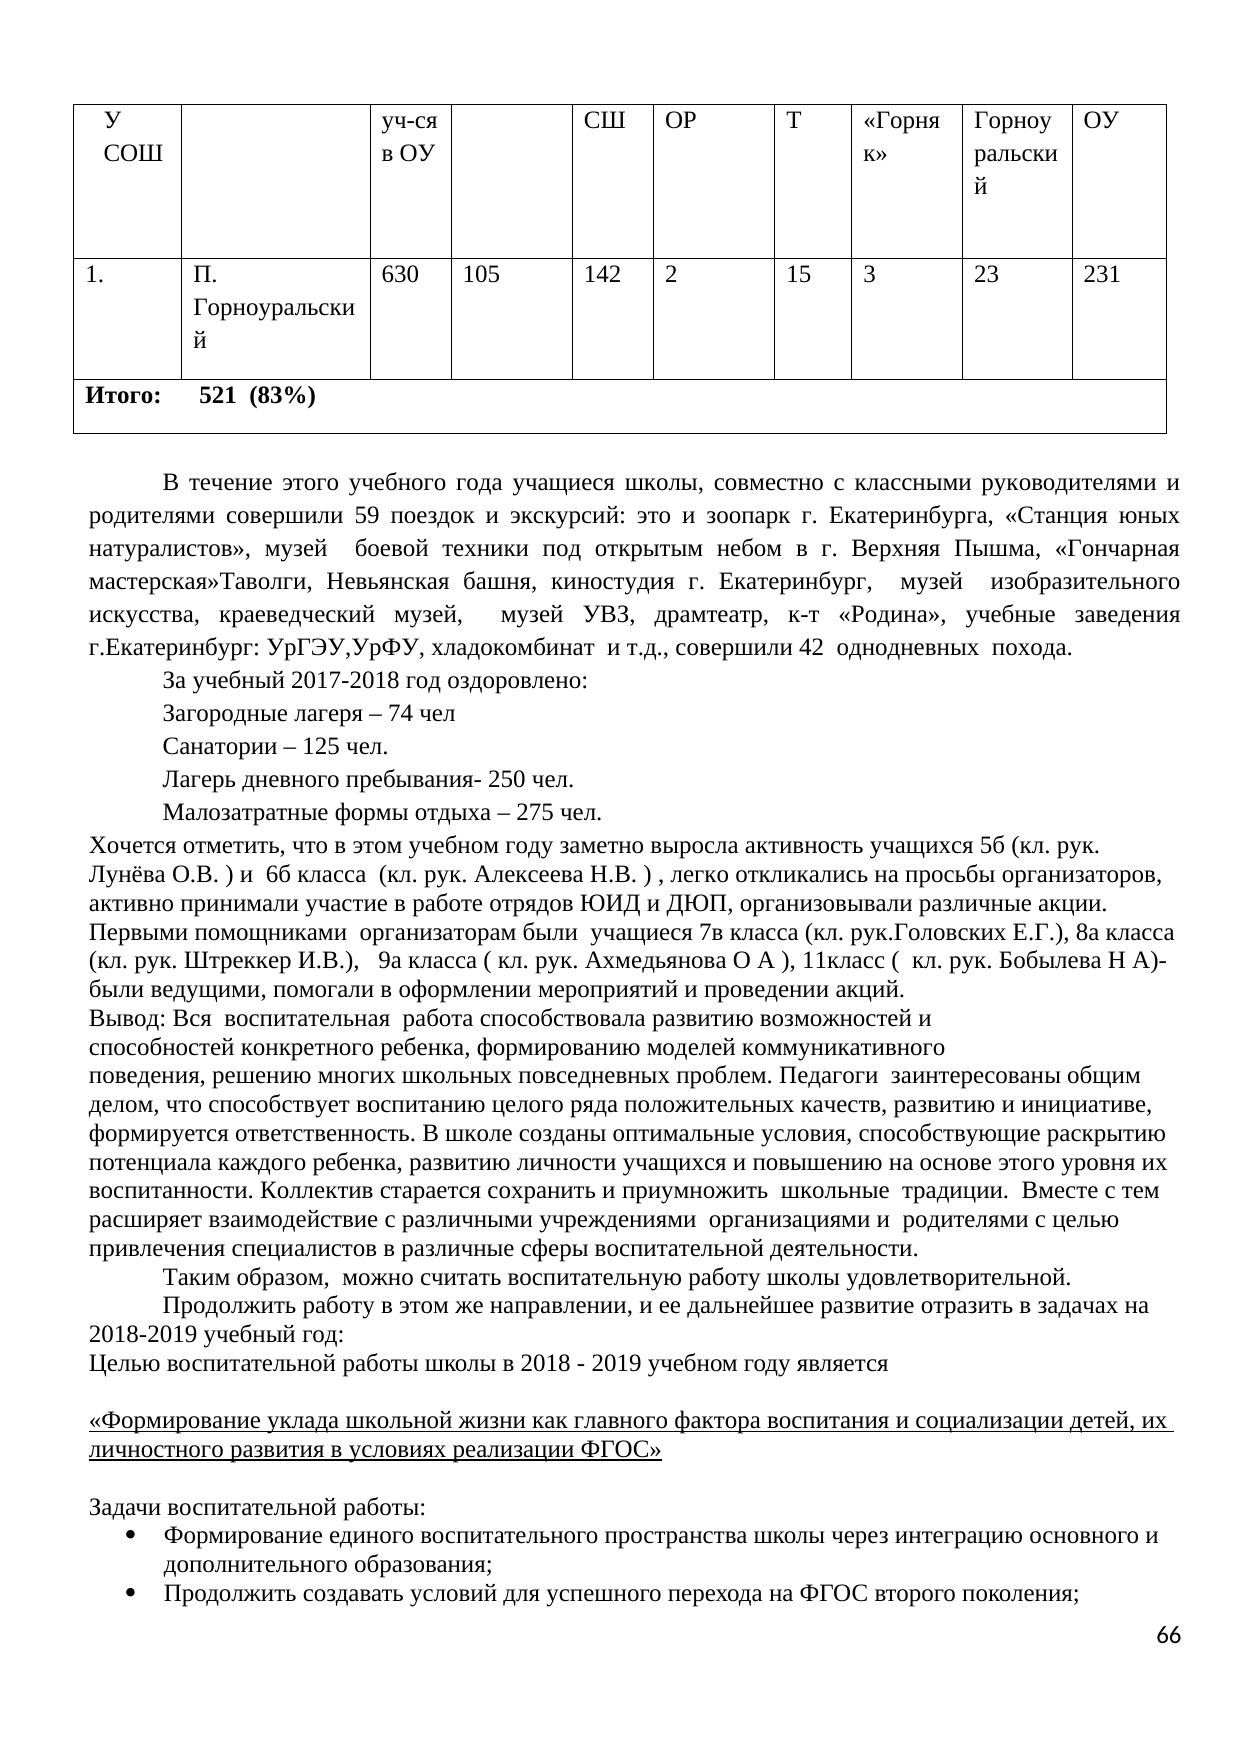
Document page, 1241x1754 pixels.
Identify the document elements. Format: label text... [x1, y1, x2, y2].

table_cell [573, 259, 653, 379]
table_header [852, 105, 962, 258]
text Задачи воспитательной работы: [89, 1492, 1181, 1521]
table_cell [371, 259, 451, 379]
text Таким образом, можно считать воспитательную работу школы удовлетворительной. [89, 1262, 1181, 1291]
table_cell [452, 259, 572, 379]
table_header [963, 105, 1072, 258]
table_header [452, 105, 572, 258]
text поведения, решению многих школьных повседневных проблем. Педагоги заинтересованы общим делом, что способствует воспитанию целого ряда положительных качеств, развитию и инициативе, формируется ответственность. В школе созданы оптимальные условия, способствующие раскрытию потенциала каждого ребенка, развитию личности учащихся и повышению на основе этого уровня их воспитанности. Коллектив старается сохранить и приумножить школьные традиции. Вместе с тем расширяет взаимодействие с различными учреждениями организациями и родителями с целью привлечения специалистов в различные сферы воспитательной деятельности. [89, 1061, 1181, 1262]
text Санатории – 125 чел. [89, 731, 1181, 760]
text Целью воспитательной работы школы в 2018 - 2019 учебном году является [89, 1348, 1181, 1377]
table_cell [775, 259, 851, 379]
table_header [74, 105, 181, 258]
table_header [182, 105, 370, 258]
text В течение этого учебного года учащиеся школы, совместно с классными руководителями и родителями совершили 59 поездок и экскурсий: это и зоопарк г. Екатеринбурга, «Станция юных натуралистов», музей боевой техники под открытым небом в г. Верхняя Пышма, «Гончарная мастерская»Таволги, Невьянская башня, киностудия г. Екатеринбург, музей изобразительного искусства, краеведческий музей, музей УВЗ, драмтеатр, к-т «Родина», учебные заведения г.Екатеринбург: УрГЭУ,УрФУ, хладокомбинат и т.д., совершили 42 однодневных похода. [89, 467, 1181, 661]
text Первыми помощниками организаторам были учащиеся 7в класса (кл. рук.Головских Е.Г.), 8а класса (кл. рук. Штреккер И.В.), 9а класса ( кл. рук. Ахмедьянова О А ), 11класс ( кл. рук. Бобылева Н А)- были ведущими, помогали в оформлении мероприятий и проведении акций. [89, 917, 1181, 1003]
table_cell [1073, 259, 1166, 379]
list Формирование единого воспитательного пространства школы через интеграцию основного и дополнительного образования; [126, 1521, 1181, 1578]
text Малозатратные формы отдыха – 275 чел. [89, 797, 1181, 826]
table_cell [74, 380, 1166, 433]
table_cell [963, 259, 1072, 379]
text Загородные лагеря – 74 чел [89, 698, 1181, 727]
text «Формирование уклада школьной жизни как главного фактора воспитания и социализации детей, их личностного развития в условиях реализации ФГОС» [89, 1406, 1181, 1463]
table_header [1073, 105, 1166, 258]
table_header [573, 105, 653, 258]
text способностей конкретного ребенка, формированию моделей коммуникативного [89, 1032, 1181, 1061]
text За учебный 2017-2018 год оздоровлено: [89, 665, 1181, 694]
list Продолжить создавать условий для успешного перехода на ФГОС второго поколения; [126, 1578, 1181, 1607]
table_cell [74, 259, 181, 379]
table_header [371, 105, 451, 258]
text Лагерь дневного пребывания- 250 чел. [89, 764, 1181, 793]
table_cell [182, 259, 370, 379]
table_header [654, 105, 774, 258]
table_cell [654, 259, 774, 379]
text Хочется отметить, что в этом учебном году заметно выросла активность учащихся 5б (кл. рук. Лунёва О.В. ) и 6б класса (кл. рук. Алексеева Н.В. ) , легко откликались на просьбы организаторов, активно принимали участие в работе отрядов ЮИД и ДЮП, организовывали различные акции. [89, 831, 1181, 917]
text Вывод: Вся воспитательная работа способствовала развитию возможностей и [89, 1003, 1181, 1032]
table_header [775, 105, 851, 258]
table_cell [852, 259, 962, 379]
text Продолжить работу в этом же направлении, и ее дальнейшее развитие отразить в задачах на 2018-2019 учебный год: [89, 1291, 1181, 1348]
